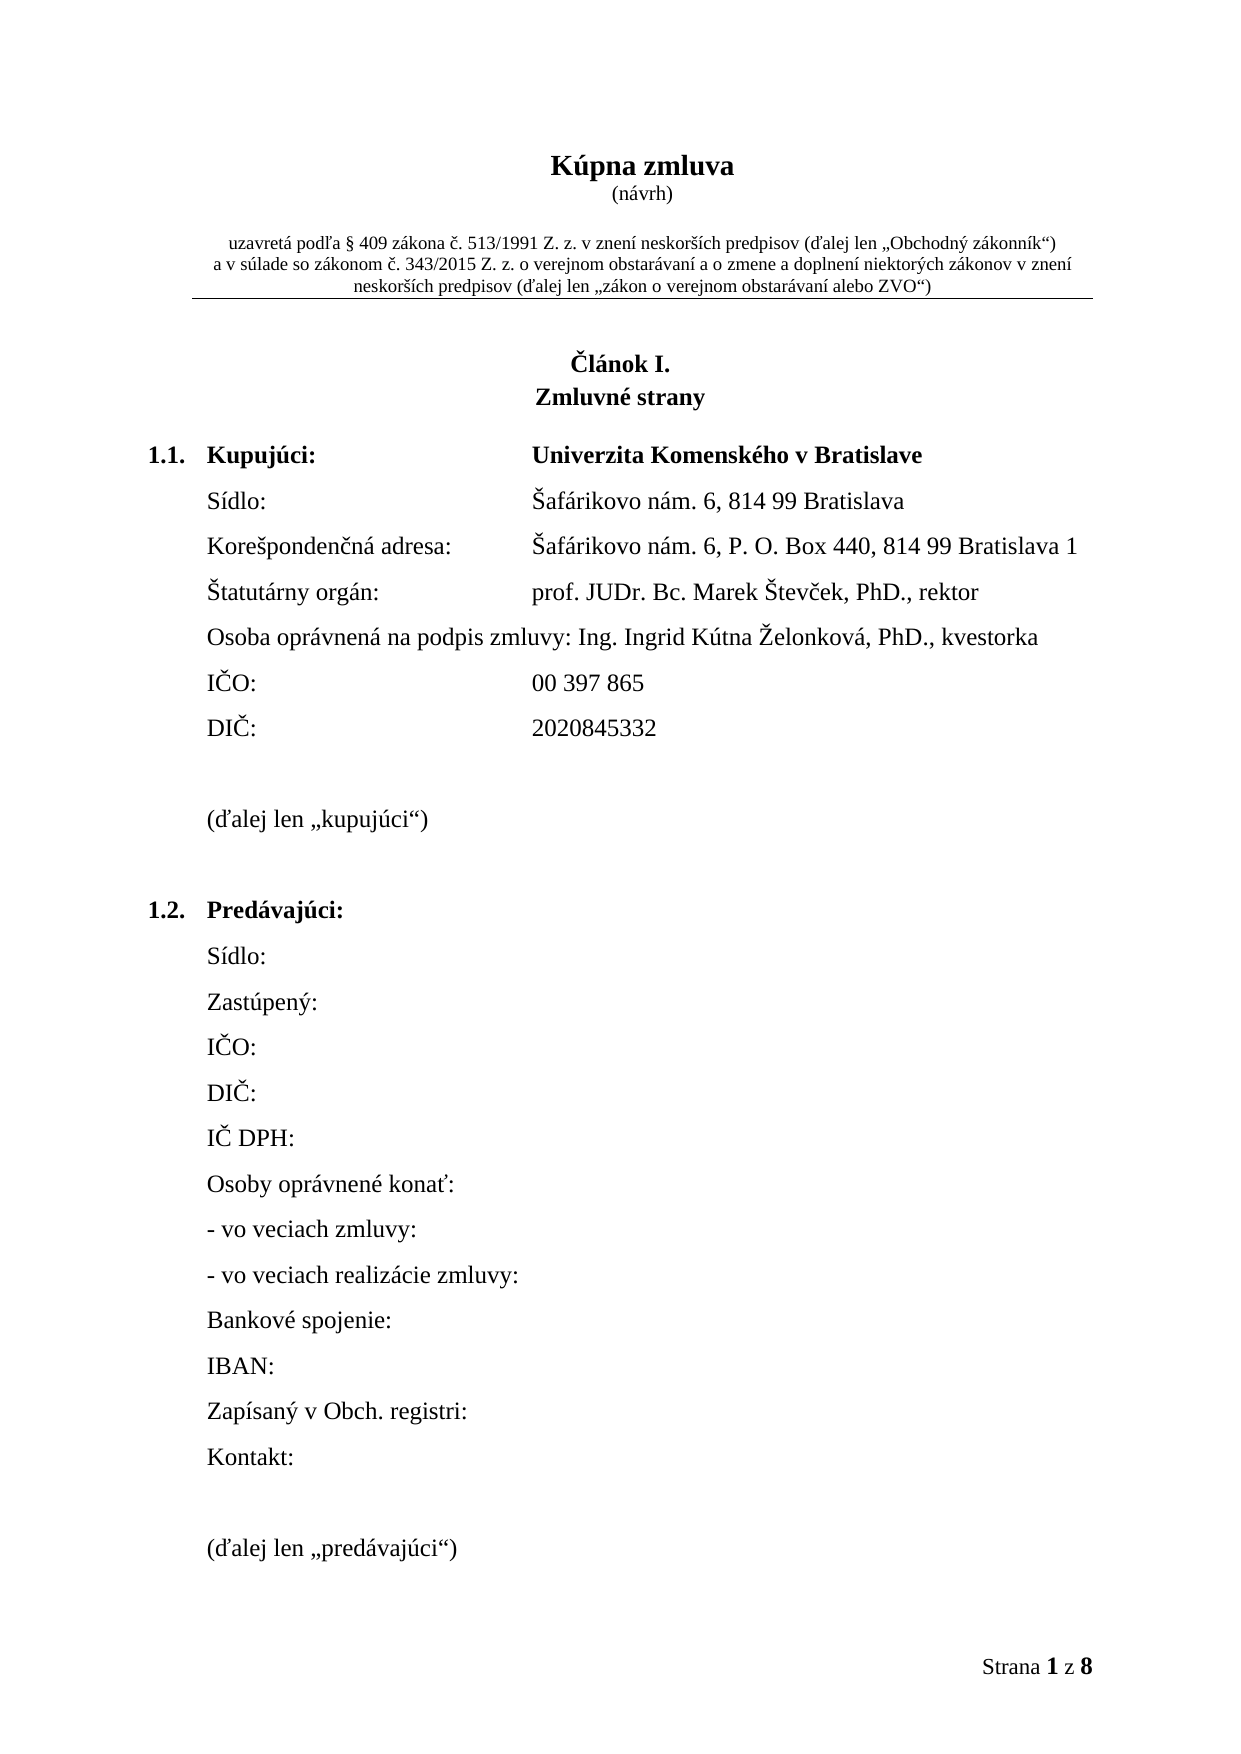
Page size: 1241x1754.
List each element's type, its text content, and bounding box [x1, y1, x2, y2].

list Osoby oprávnené konať: [207, 1169, 1093, 1197]
text Osoba oprávnená na podpis zmluvy: Ing. Ingrid Kútna Želonková, PhD., kvestorka [207, 622, 1093, 651]
list IČ DPH: [207, 1123, 1093, 1152]
list Zapísaný v Obch. registri: [207, 1396, 1093, 1425]
list (ďalej len „predávajúci“) [207, 1533, 1093, 1562]
text a v súlade so zákonom č. 343/2015 Z. z. o verejnom obstarávaní a o zmene a doplnení niektorých zákonov v znení neskorších predpisov (ďalej len „zákon o verejnom obstarávaní alebo ZVO“) [192, 253, 1093, 298]
subtitle Článok I. Zmluvné strany [148, 349, 1093, 411]
list Kupujúci: Univerzita Komenského v Bratislave [148, 440, 1093, 469]
text (návrh) [192, 181, 1093, 205]
list (ďalej len „kupujúci“) [207, 804, 1093, 833]
text uzavretá podľa § 409 zákona č. 513/1991 Z. z. v znení neskorších predpisov (ďalej len „Obchodný zákonník“) [192, 232, 1093, 253]
text IČO: 00 397 865 [207, 668, 1093, 697]
text Sídlo: Šafárikovo nám. 6, 814 99 Bratislava [207, 486, 1093, 515]
text Korešpondenčná adresa: Šafárikovo nám. 6, P. O. Box 440, 814 99 Bratislava 1 [207, 531, 1093, 560]
list Predávajúci: [148, 896, 1093, 924]
list Zastúpený: [207, 987, 1093, 1015]
list DIČ: [207, 1078, 1093, 1106]
list Sídlo: [207, 941, 1093, 970]
list Kontakt: [207, 1442, 1093, 1471]
text Štatutárny orgán: prof. JUDr. Bc. Marek Števček, PhD., rektor [207, 577, 1093, 606]
text DIČ: 2020845332 [207, 713, 1093, 742]
list Bankové spojenie: [207, 1305, 1093, 1334]
text Kúpna zmluva [192, 148, 1093, 181]
text - vo veciach realizácie zmluvy: [207, 1260, 1093, 1288]
list IČO: [207, 1032, 1093, 1061]
list - vo veciach zmluvy: [207, 1214, 1093, 1243]
list IBAN: [207, 1351, 1093, 1379]
